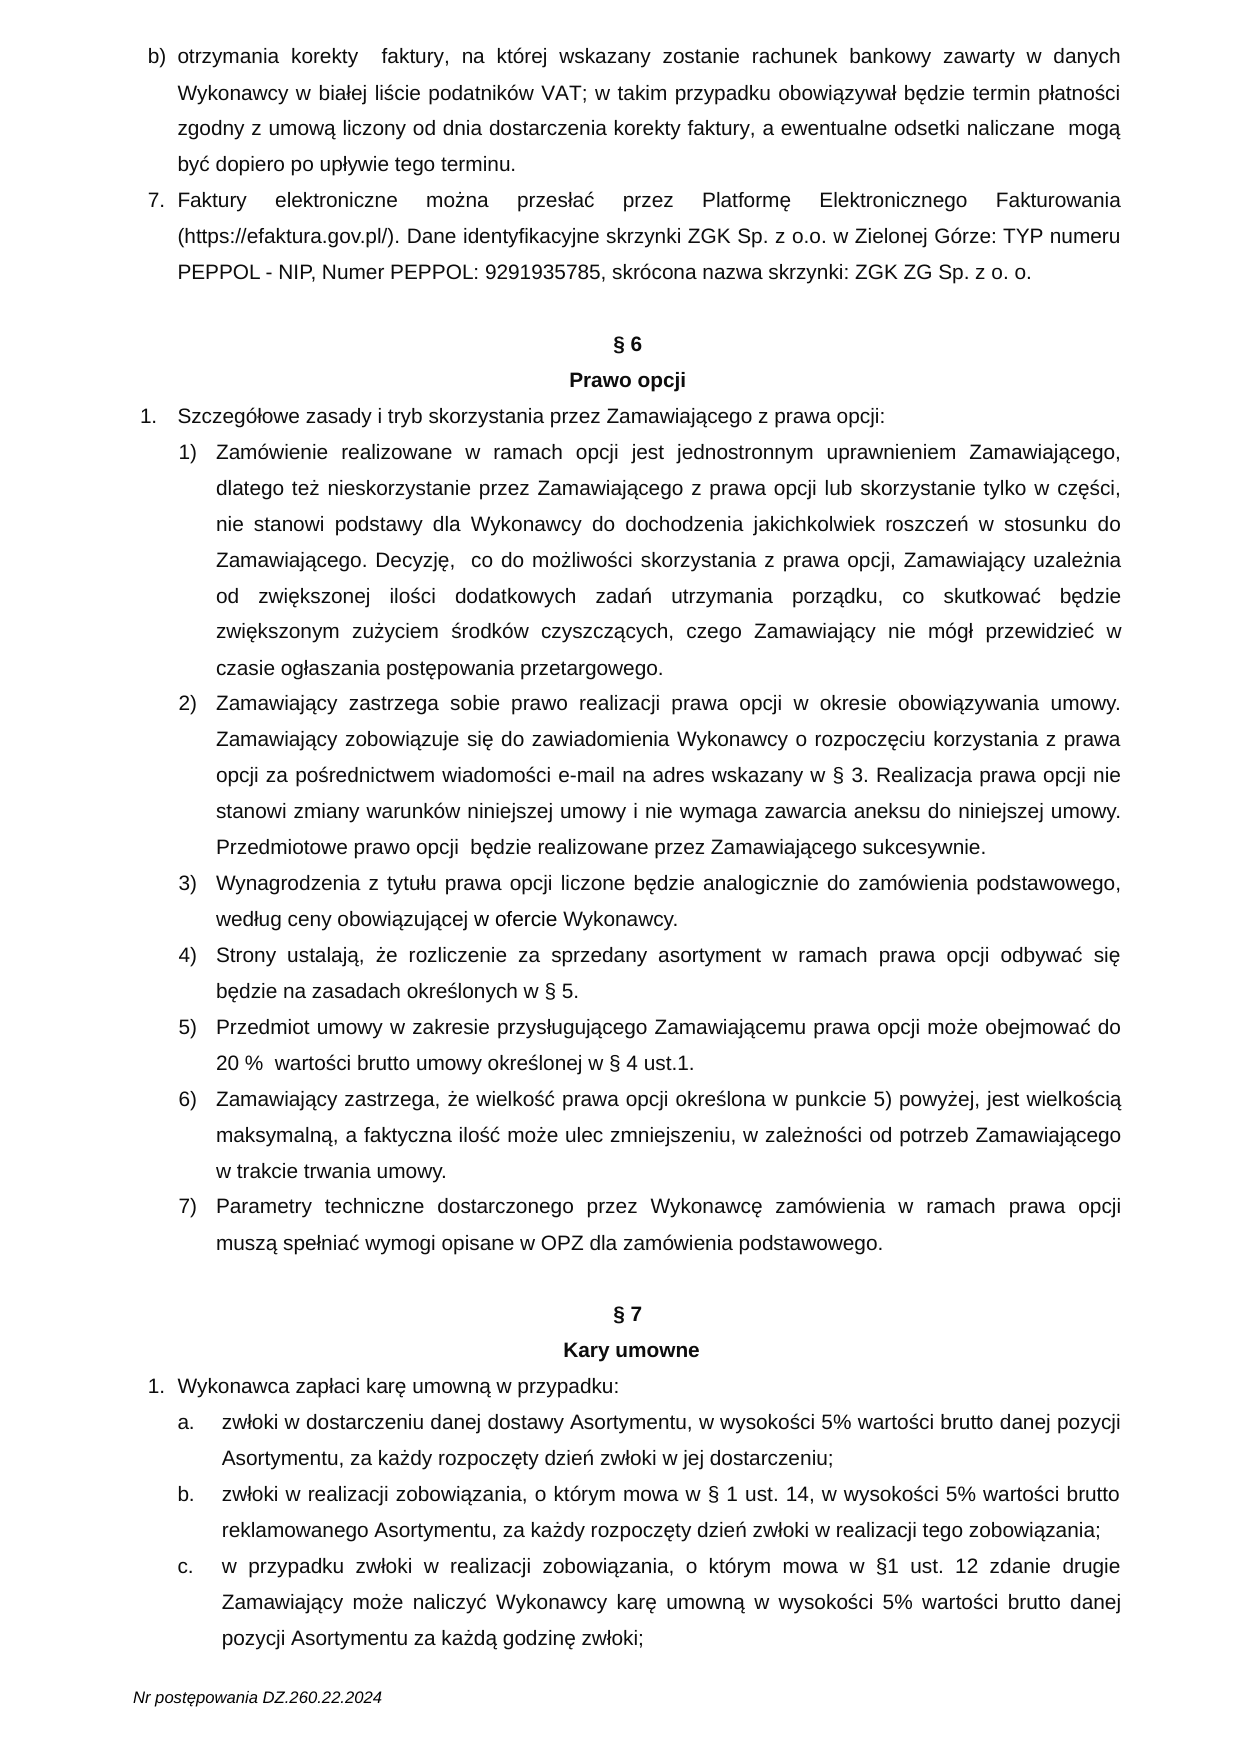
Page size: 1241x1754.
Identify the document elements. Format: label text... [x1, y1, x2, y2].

list w przypadku zwłoki w realizacji zobowiązania, o którym mowa w §1 ust. 12 zdanie drugie Zamawiający może naliczyć Wykonawcy karę umowną w wysokości 5% wartości brutto danej pozycji Asortymentu za każdą godzinę zwłoki; [177, 1554, 1122, 1649]
list zwłoki w realizacji zobowiązania, o którym mowa w § 1 ust. 14, w wysokości 5% wartości brutto reklamowanego Asortymentu, za każdy rozpoczęty dzień zwłoki w realizacji tego zobowiązania; [177, 1482, 1122, 1542]
text Kary umowne [141, 1338, 1122, 1362]
list Przedmiot umowy w zakresie przysługującego Zamawiającemu prawa opcji może obejmować do 20 % wartości brutto umowy określonej w § 4 ust.1. [178, 1015, 1122, 1074]
list Wykonawca zapłaci karę umowną w przypadku: [148, 1374, 1122, 1398]
list Zamawiający zastrzega sobie prawo realizacji prawa opcji w okresie obowiązywania umowy. Zamawiający zobowiązuje się do zawiadomienia Wykonawcy o rozpoczęciu korzystania z prawa opcji za pośrednictwem wiadomości e-mail na adres wskazany w § 3. Realizacja prawa opcji nie stanowi zmiany warunków niniejszej umowy i nie wymaga zawarcia aneksu do niniejszej umowy. Przedmiotowe prawo opcji będzie realizowane przez Zamawiającego sukcesywnie. [178, 691, 1122, 859]
list Parametry techniczne dostarczonego przez Wykonawcę zamówienia w ramach prawa opcji muszą spełniać wymogi opisane w OPZ dla zamówienia podstawowego. [178, 1194, 1122, 1254]
list b) otrzymania korekty faktury, na której wskazany zostanie rachunek bankowy zawarty w danych Wykonawcy w białej liście podatników VAT; w takim przypadku obowiązywał będzie termin płatności zgodny z umową liczony od dnia dostarczenia korekty faktury, a ewentualne odsetki naliczane mogą być dopiero po upływie tego terminu. [148, 44, 1122, 176]
list Zamawiający zastrzega, że wielkość prawa opcji określona w punkcie 5) powyżej, jest wielkością maksymalną, a faktyczna ilość może ulec zmniejszeniu, w zależności od potrzeb Zamawiającego w trakcie trwania umowy. [178, 1087, 1122, 1182]
text § 6 [133, 332, 1122, 356]
list Strony ustalają, że rozliczenie za sprzedany asortyment w ramach prawa opcji odbywać się będzie na zasadach określonych w § 5. [178, 943, 1122, 1003]
list Szczegółowe zasady i tryb skorzystania przez Zamawiającego z prawa opcji: [140, 404, 1122, 428]
list zwłoki w dostarczeniu danej dostawy Asortymentu, w wysokości 5% wartości brutto danej pozycji Asortymentu, za każdy rozpoczęty dzień zwłoki w jej dostarczeniu; [177, 1410, 1122, 1470]
text 7. Faktury elektroniczne można przesłać przez Platformę Elektronicznego Fakturowania (https://efaktura.gov.pl/). Dane identyfikacyjne skrzynki ZGK Sp. z o.o. w Zielonej Górze: TYP numeru PEPPOL - NIP, Numer PEPPOL: 9291935785, skrócona nazwa skrzynki: ZGK ZG Sp. z o. o. [148, 188, 1122, 284]
list Wynagrodzenia z tytułu prawa opcji liczone będzie analogicznie do zamówienia podstawowego, według ceny obowiązującej w ofercie Wykonawcy. [178, 871, 1122, 931]
text Prawo opcji [133, 368, 1122, 392]
text § 7 [133, 1302, 1122, 1326]
list Zamówienie realizowane w ramach opcji jest jednostronnym uprawnieniem Zamawiającego, dlatego też nieskorzystanie przez Zamawiającego z prawa opcji lub skorzystanie tylko w części, nie stanowi podstawy dla Wykonawcy do dochodzenia jakichkolwiek roszczeń w stosunku do Zamawiającego. Decyzję, co do możliwości skorzystania z prawa opcji, Zamawiający uzależnia od zwiększonej ilości dodatkowych zadań utrzymania porządku, co skutkować będzie zwiększonym zużyciem środków czyszczących, czego Zamawiający nie mógł przewidzieć w czasie ogłaszania postępowania przetargowego. [178, 440, 1122, 679]
